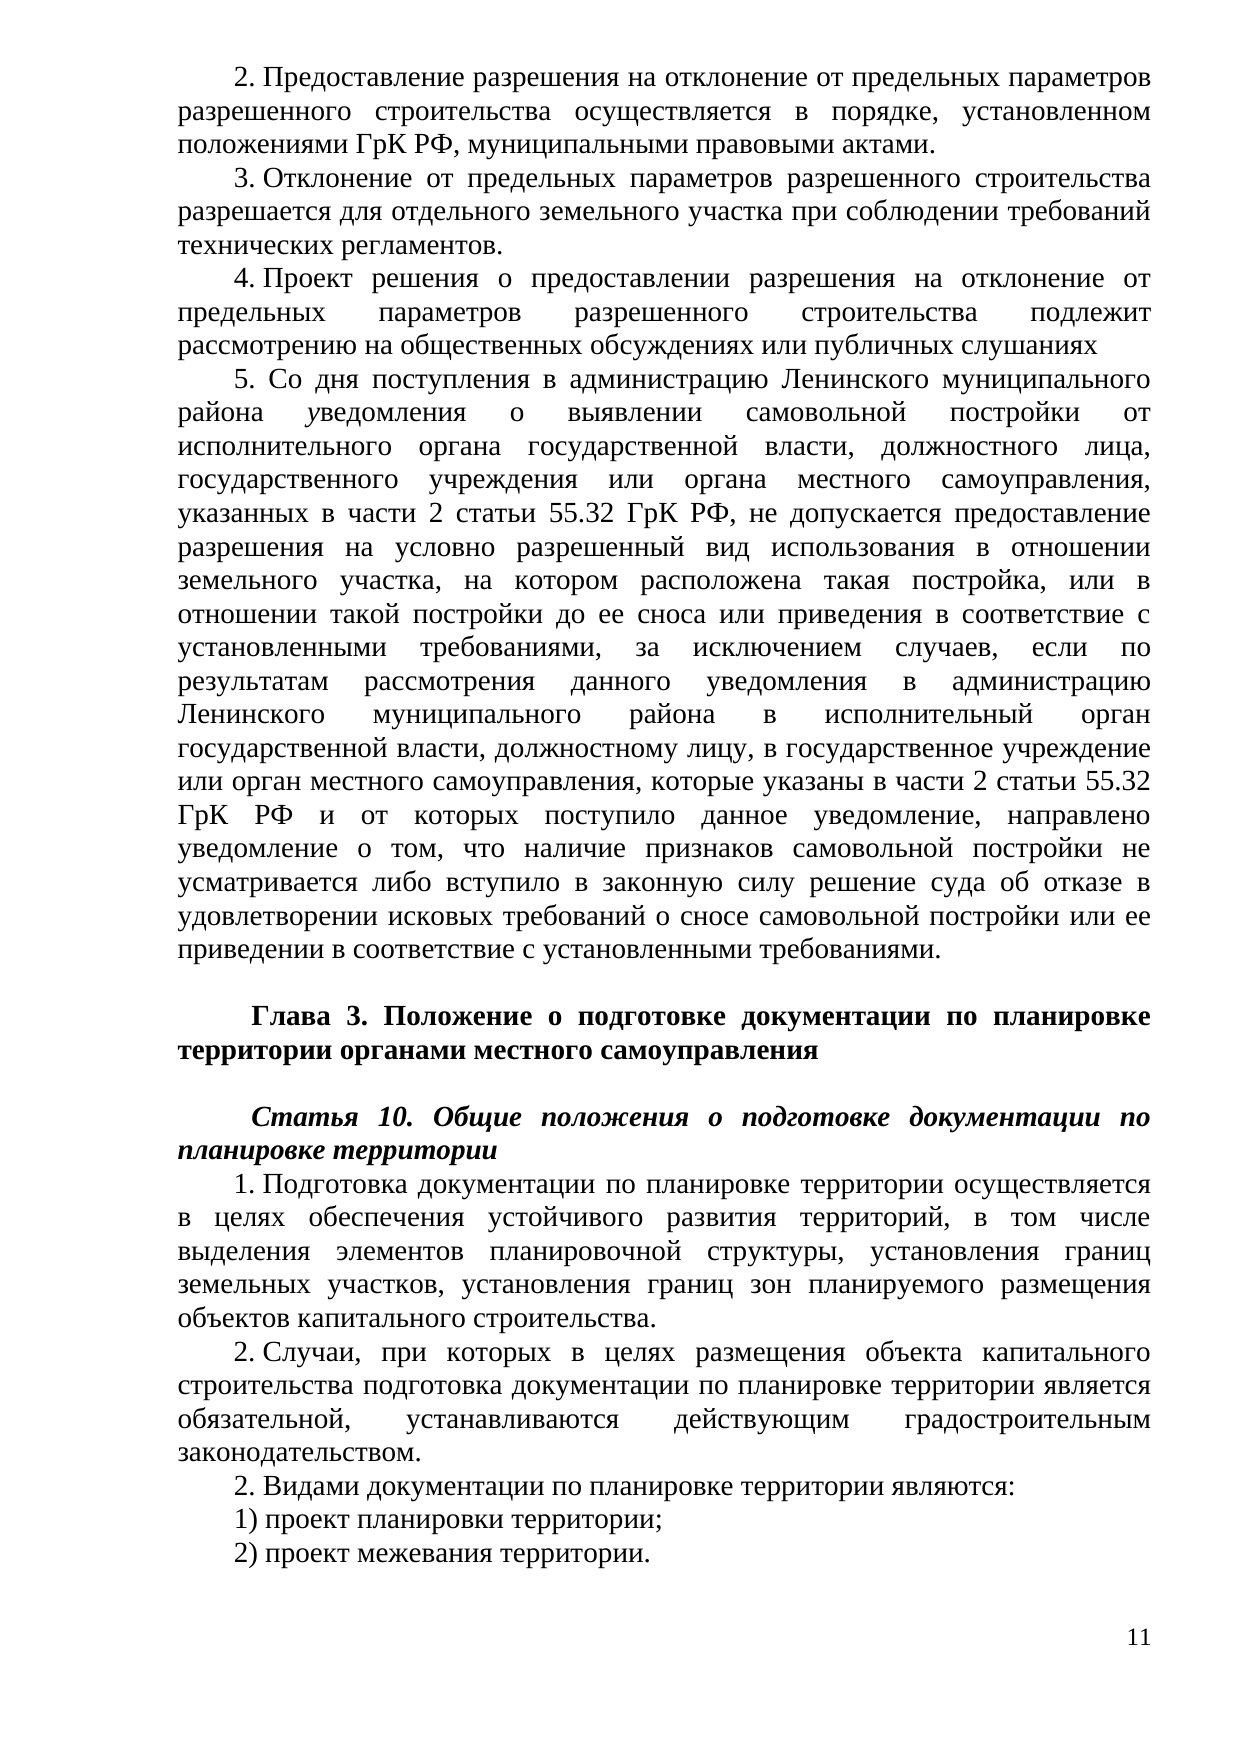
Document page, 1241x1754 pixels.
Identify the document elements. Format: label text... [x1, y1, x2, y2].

text 5. Со дня поступления в администрацию Ленинского муниципального района уведомления о выявлении самовольной постройки от исполнительного органа государственной власти, должностного лица, государственного учреждения или органа местного самоуправления, указанных в части 2 статьи 55.32 ГрК РФ, не допускается предоставление разрешения на условно разрешенный вид использования в отношении земельного участка, на котором расположена такая постройка, или в отношении такой постройки до ее сноса или приведения в соответствие с установленными требованиями, за исключением случаев, если по результатам рассмотрения данного уведомления в администрацию Ленинского муниципального района в исполнительный орган государственной власти, должностному лицу, в государственное учреждение или орган местного самоуправления, которые указаны в части 2 статьи 55.32 ГрК РФ и от которых поступило данное уведомление, направлено уведомление о том, что наличие признаков самовольной постройки не усматривается либо вступило в законную силу решение суда об отказе в удовлетворении исковых требований о сносе самовольной постройки или ее приведении в соответствие с установленными требованиями. [177, 361, 1152, 965]
text 3. Отклонение от предельных параметров разрешенного строительства разрешается для отдельного земельного участка при соблюдении требований технических регламентов. [177, 160, 1152, 260]
text 2. Видами документации по планировке территории являются: [177, 1468, 1152, 1501]
text 2) проект межевания территории. [177, 1535, 1152, 1568]
text 2. Предоставление разрешения на отклонение от предельных параметров разрешенного строительства осуществляется в порядке, установленном положениями ГрК РФ, муниципальными правовыми актами. [177, 59, 1152, 160]
text Статья 10. Общие положения о подготовке документации по планировке территории [177, 1099, 1152, 1166]
text 4. Проект решения о предоставлении разрешения на отклонение от предельных параметров разрешенного строительства подлежит рассмотрению на общественных обсуждениях или публичных слушаниях [177, 260, 1152, 361]
text 1. Подготовка документации по планировке территории осуществляется в целях обеспечения устойчивого развития территорий, в том числе выделения элементов планировочной структуры, установления границ земельных участков, установления границ зон планируемого размещения объектов капитального строительства. [177, 1166, 1152, 1334]
text 1) проект планировки территории; [177, 1501, 1152, 1535]
text 2. Случаи, при которых в целях размещения объекта капитального строительства подготовка документации по планировке территории является обязательной, устанавливаются действующим градостроительным законодательством. [177, 1334, 1152, 1468]
text Глава 3. Положение о подготовке документации по планировке территории органами местного самоуправления [177, 998, 1152, 1065]
